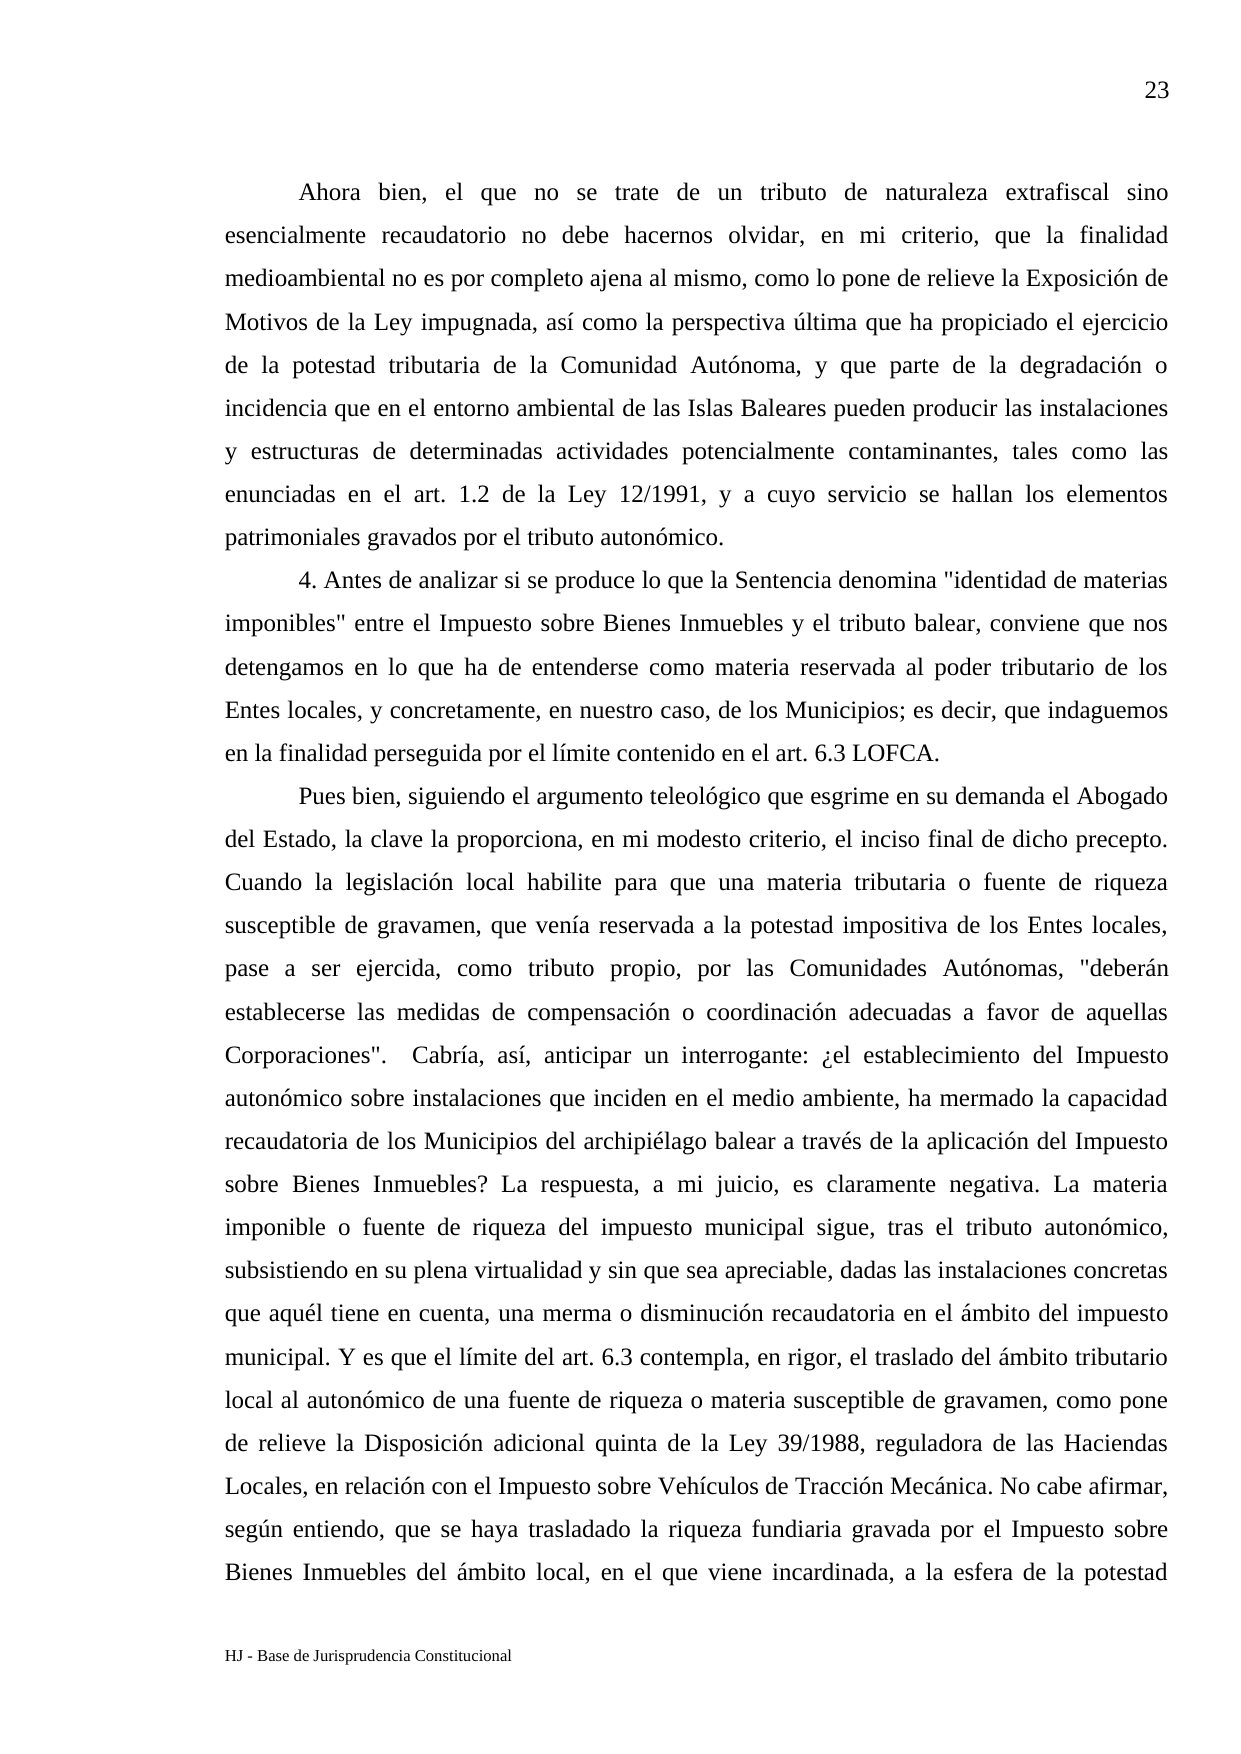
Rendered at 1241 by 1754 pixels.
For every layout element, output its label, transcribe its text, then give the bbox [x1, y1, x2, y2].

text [224, 781, 1169, 1586]
text 4. Antes de analizar si se produce lo que la Sentencia denomina "identidad de materias imponibles" entre el Impuesto sobre Bienes Inmuebles y el tributo balear, conviene que nos detengamos en lo que ha de entenderse como materia reservada al poder tributario de los Entes locales, y concretamente, en nuestro caso, de los Municipios; es decir, que indaguemos en la finalidad perseguida por el límite contenido en el art. 6.3 LOFCA. [224, 565, 1169, 767]
text Ahora bien, el que no se trate de un tributo de naturaleza extrafiscal sino esencialmente recaudatorio no debe hacernos olvidar, en mi criterio, que la finalidad medioambiental no es por completo ajena al mismo, como lo pone de relieve la Exposición de Motivos de la Ley impugnada, así como la perspectiva última que ha propiciado el ejercicio de la potestad tributaria de la Comunidad Autónoma, y que parte de la degradación o incidencia que en el entorno ambiental de las Islas Baleares pueden producir las instalaciones y estructuras de determinadas actividades potencialmente contaminantes, tales como las enunciadas en el art. 1.2 de la Ley 12/1991, y a cuyo servicio se hallan los elementos patrimoniales gravados por el tributo autonómico. [224, 177, 1169, 551]
